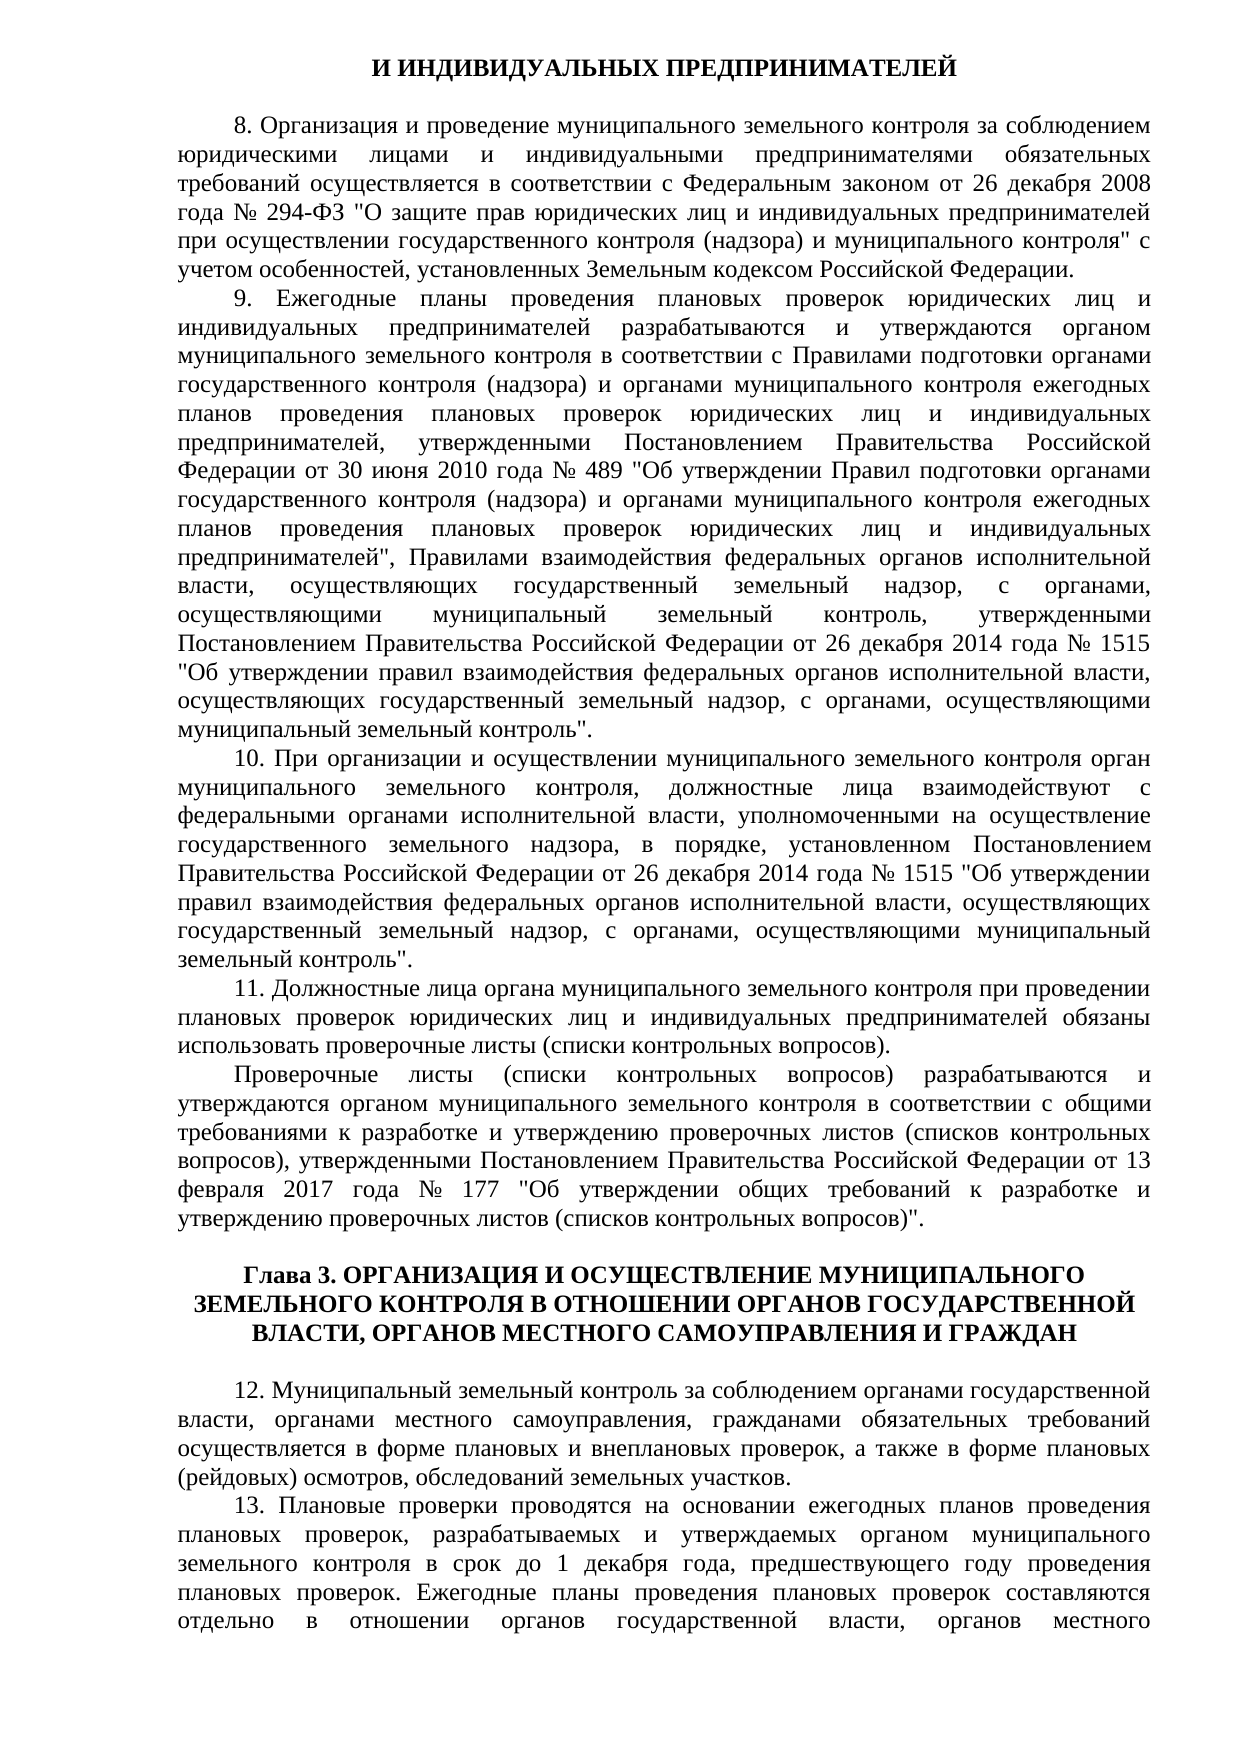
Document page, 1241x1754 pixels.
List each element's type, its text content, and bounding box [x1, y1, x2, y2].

text 12. Муниципальный земельный контроль за соблюдением органами государственной власти, органами местного самоуправления, гражданами обязательных требований осуществляется в форме плановых и внеплановых проверок, а также в форме плановых (рейдовых) осмотров, обследований земельных участков. [177, 1376, 1152, 1491]
text 8. Организация и проведение муниципального земельного контроля за соблюдением юридическими лицами и индивидуальными предпринимателями обязательных требований осуществляется в соответствии с Федеральным законом от 26 декабря 2008 года № 294-ФЗ "О защите прав юридических лиц и индивидуальных предпринимателей при осуществлении государственного контроля (надзора) и муниципального контроля" с учетом особенностей, установленных Земельным кодексом Российской Федерации. [177, 111, 1152, 283]
text Глава 3. ОРГАНИЗАЦИЯ И ОСУЩЕСТВЛЕНИЕ МУНИЦИПАЛЬНОГО [177, 1261, 1152, 1289]
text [177, 1491, 1152, 1634]
text 10. При организации и осуществлении муниципального земельного контроля орган муниципального земельного контроля, должностные лица взаимодействуют с федеральными органами исполнительной власти, уполномоченными на осуществление государственного земельного надзора, в порядке, установленном Постановлением Правительства Российской Федерации от 26 декабря 2014 года № 1515 "Об утверждении правил взаимодействия федеральных органов исполнительной власти, осуществляющих государственный земельный надзор, с органами, осуществляющими муниципальный земельный контроль". [177, 743, 1152, 973]
text ЗЕМЕЛЬНОГО КОНТРОЛЯ В ОТНОШЕНИИ ОРГАНОВ ГОСУДАРСТВЕННОЙ [177, 1289, 1152, 1318]
text 9. Ежегодные планы проведения плановых проверок юридических лиц и индивидуальных предпринимателей разрабатываются и утверждаются органом муниципального земельного контроля в соответствии с Правилами подготовки органами государственного контроля (надзора) и органами муниципального контроля ежегодных планов проведения плановых проверок юридических лиц и индивидуальных предпринимателей, утвержденными Постановлением Правительства Российской Федерации от 30 июня 2010 года № 489 "Об утверждении Правил подготовки органами государственного контроля (надзора) и органами муниципального контроля ежегодных планов проведения плановых проверок юридических лиц и индивидуальных предпринимателей", Правилами взаимодействия федеральных органов исполнительной власти, осуществляющих государственный земельный надзор, с органами, осуществляющими муниципальный земельный контроль, утвержденными Постановлением Правительства Российской Федерации от 26 декабря 2014 года № 1515 "Об утверждении правил взаимодействия федеральных органов исполнительной власти, осуществляющих государственный земельный надзор, с органами, осуществляющими муниципальный земельный контроль". [177, 283, 1152, 743]
text Проверочные листы (списки контрольных вопросов) разрабатываются и утверждаются органом муниципального земельного контроля в соответствии с общими требованиями к разработке и утверждению проверочных листов (списков контрольных вопросов), утвержденными Постановлением Правительства Российской Федерации от 13 февраля 2017 года № 177 "Об утверждении общих требований к разработке и утверждению проверочных листов (списков контрольных вопросов)". [177, 1059, 1152, 1232]
text 11. Должностные лица органа муниципального земельного контроля при проведении плановых проверок юридических лиц и индивидуальных предпринимателей обязаны использовать проверочные листы (списки контрольных вопросов). [177, 973, 1152, 1059]
text И ИНДИВИДУАЛЬНЫХ ПРЕДПРИНИМАТЕЛЕЙ [177, 53, 1152, 82]
text ВЛАСТИ, ОРГАНОВ МЕСТНОГО САМОУПРАВЛЕНИЯ И ГРАЖДАН [177, 1318, 1152, 1347]
